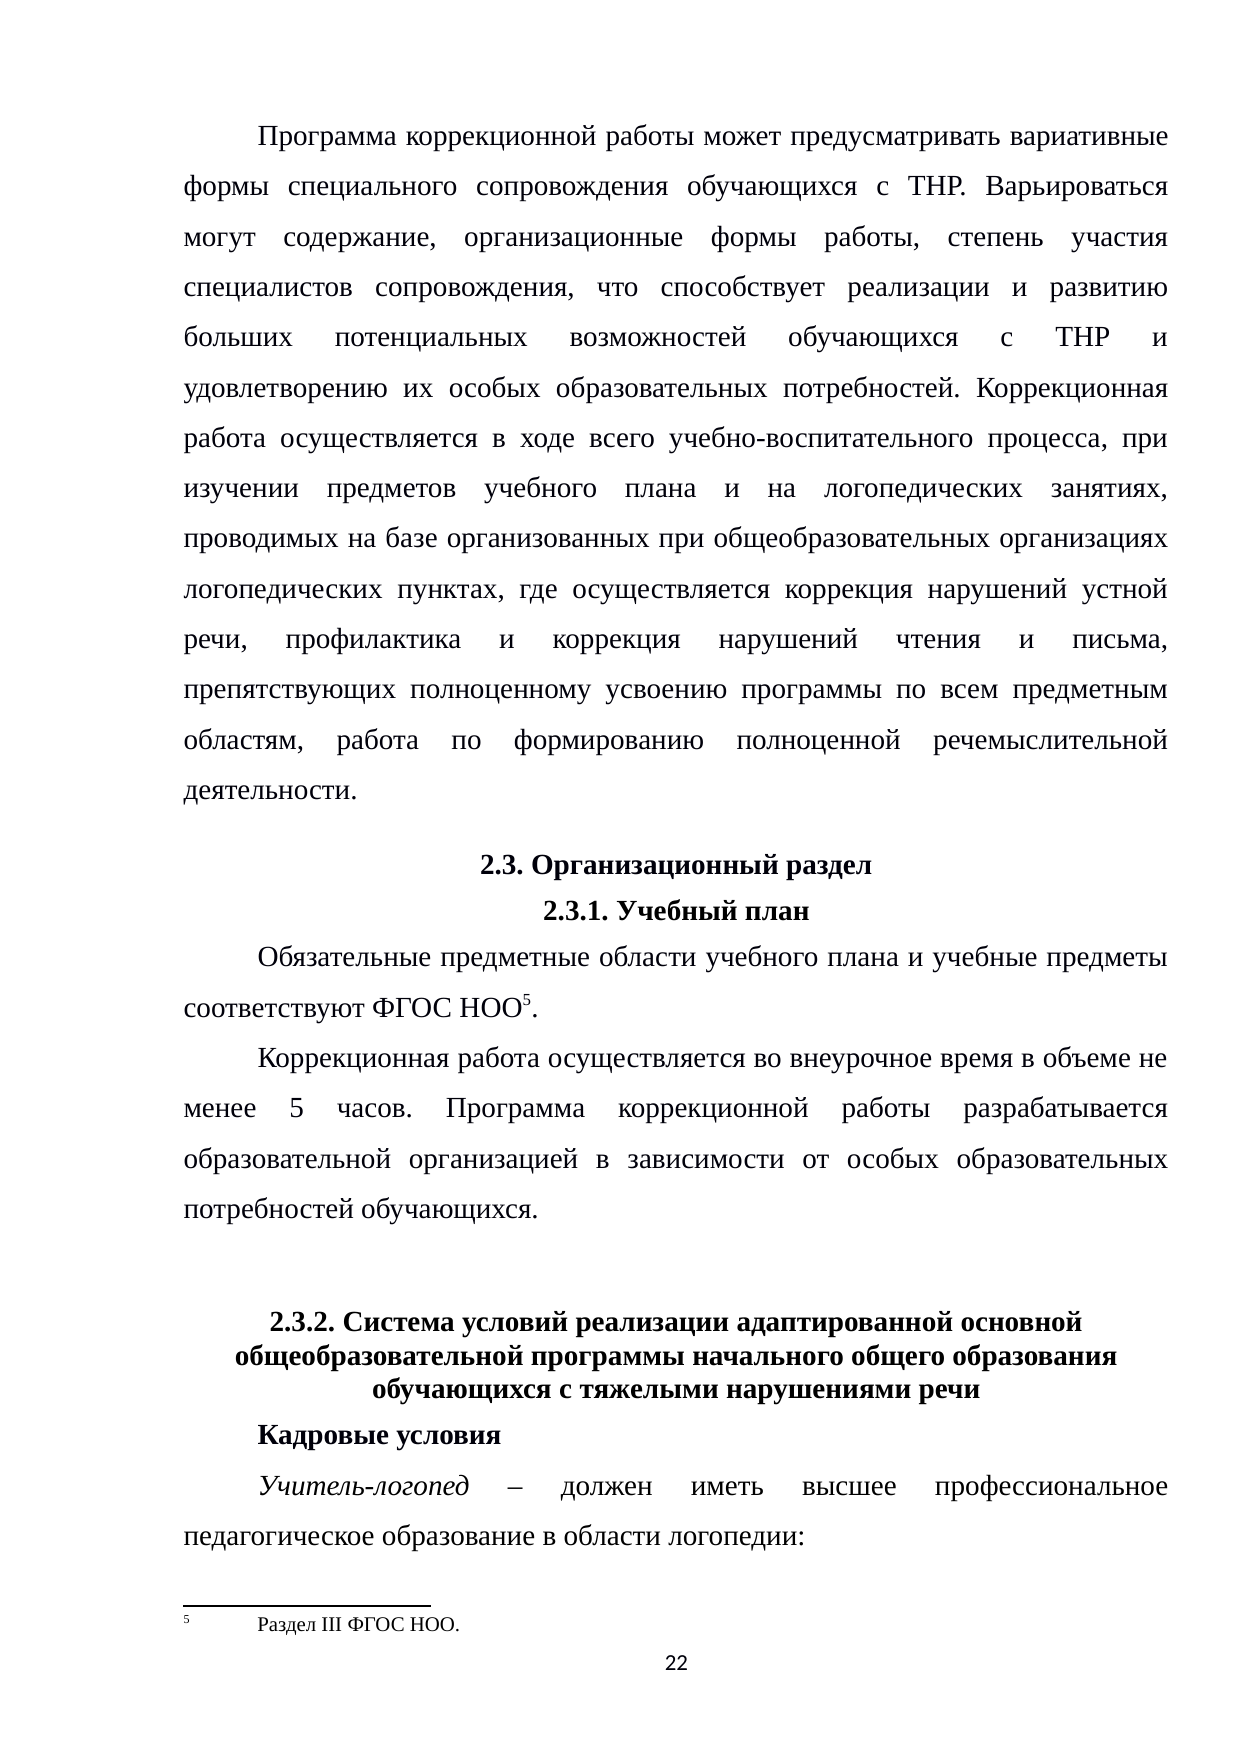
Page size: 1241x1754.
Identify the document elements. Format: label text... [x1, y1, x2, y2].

text 2.3.2. Система условий реализации адаптированной основной общеобразовательной программы начального общего образования обучающихся с тяжелыми нарушениями речи [183, 1304, 1169, 1405]
text Коррекционная работа осуществляется во внеурочное время в объеме не менее 5 часов. Программа коррекционной работы разрабатывается образовательной организацией в зависимости от особых образовательных потребностей обучающихся. [183, 1040, 1169, 1225]
text 2.3.1. Учебный план [183, 893, 1169, 927]
text Учитель-логопед – должен иметь высшее профессиональное педагогическое образование в области логопедии: [183, 1468, 1169, 1552]
text 2.3. Организационный раздел [183, 847, 1169, 881]
text Программа коррекционной работы может предусматривать вариативные формы специального сопровождения обучающихся с ТНР. Варьироваться могут содержание, организационные формы работы, степень участия специалистов сопровождения, что способствует реализации и развитию больших потенциальных возможностей обучающихся с ТНР и удовлетворению их особых образовательных потребностей. Коррекционная работа осуществляется в ходе всего учебно-воспитательного процесса, при изучении предметов учебного плана и на логопедических занятиях, проводимых на базе организованных при общеобразовательных организациях логопедических пунктах, где осуществляется коррекция нарушений устной речи, профилактика и коррекция нарушений чтения и письма, препятствующих полноценному усвоению программы по всем предметным областям, работа по формированию полноценной речемыслительной деятельности. [183, 118, 1169, 806]
text Кадровые условия [183, 1417, 1169, 1451]
text Обязательные предметные области учебного плана и учебные предметы соответствуют ФГОС НОО. [183, 939, 1169, 1023]
